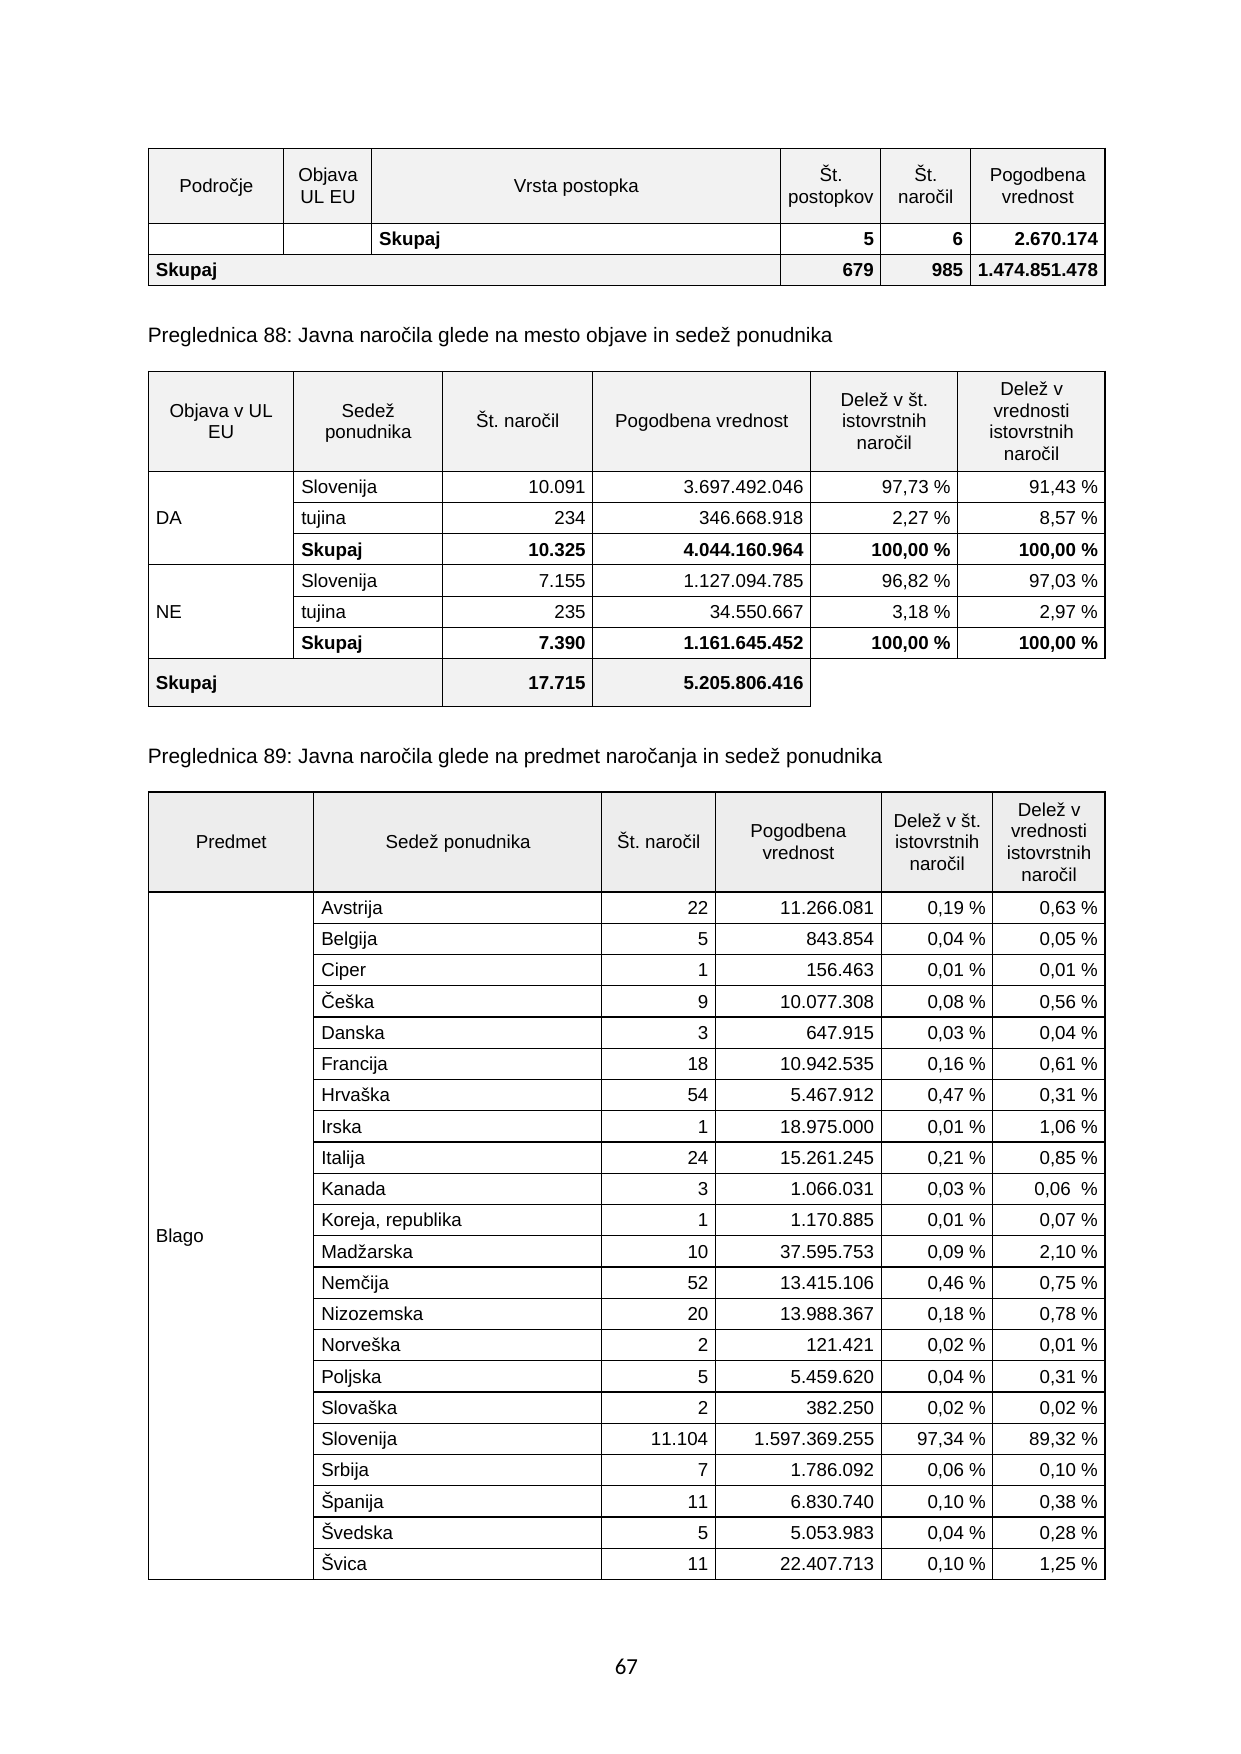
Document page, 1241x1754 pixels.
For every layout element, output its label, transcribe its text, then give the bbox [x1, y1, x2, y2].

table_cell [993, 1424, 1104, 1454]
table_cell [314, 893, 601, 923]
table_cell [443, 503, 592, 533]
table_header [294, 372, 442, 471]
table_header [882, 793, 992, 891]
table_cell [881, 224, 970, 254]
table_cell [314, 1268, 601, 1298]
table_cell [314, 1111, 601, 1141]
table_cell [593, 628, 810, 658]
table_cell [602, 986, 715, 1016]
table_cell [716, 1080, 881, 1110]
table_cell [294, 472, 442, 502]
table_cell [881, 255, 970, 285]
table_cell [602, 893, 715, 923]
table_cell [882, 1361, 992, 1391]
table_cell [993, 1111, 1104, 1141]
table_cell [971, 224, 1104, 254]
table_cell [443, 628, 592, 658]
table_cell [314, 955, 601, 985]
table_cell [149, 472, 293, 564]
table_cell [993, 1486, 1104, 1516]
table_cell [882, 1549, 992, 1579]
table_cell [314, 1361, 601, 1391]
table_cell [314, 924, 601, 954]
text Preglednica 88: Javna naročila glede na mesto objave in sedež ponudnika [148, 323, 1104, 347]
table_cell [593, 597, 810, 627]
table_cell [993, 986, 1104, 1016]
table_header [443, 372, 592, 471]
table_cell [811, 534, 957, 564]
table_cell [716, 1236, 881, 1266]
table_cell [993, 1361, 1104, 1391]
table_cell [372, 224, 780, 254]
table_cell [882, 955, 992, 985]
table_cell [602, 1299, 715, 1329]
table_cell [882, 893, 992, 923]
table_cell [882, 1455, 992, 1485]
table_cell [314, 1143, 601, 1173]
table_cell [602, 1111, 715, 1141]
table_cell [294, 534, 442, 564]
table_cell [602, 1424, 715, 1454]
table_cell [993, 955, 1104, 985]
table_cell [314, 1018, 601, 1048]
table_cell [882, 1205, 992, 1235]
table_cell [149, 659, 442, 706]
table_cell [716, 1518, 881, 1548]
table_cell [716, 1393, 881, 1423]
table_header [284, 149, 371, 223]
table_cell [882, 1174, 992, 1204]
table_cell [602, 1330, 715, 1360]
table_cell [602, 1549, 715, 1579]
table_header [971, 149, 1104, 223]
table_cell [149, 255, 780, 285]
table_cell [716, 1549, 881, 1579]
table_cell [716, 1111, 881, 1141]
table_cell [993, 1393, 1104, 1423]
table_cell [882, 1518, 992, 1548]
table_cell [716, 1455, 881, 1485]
text Preglednica 89: Javna naročila glede na predmet naročanja in sedež ponudnika [148, 743, 1104, 767]
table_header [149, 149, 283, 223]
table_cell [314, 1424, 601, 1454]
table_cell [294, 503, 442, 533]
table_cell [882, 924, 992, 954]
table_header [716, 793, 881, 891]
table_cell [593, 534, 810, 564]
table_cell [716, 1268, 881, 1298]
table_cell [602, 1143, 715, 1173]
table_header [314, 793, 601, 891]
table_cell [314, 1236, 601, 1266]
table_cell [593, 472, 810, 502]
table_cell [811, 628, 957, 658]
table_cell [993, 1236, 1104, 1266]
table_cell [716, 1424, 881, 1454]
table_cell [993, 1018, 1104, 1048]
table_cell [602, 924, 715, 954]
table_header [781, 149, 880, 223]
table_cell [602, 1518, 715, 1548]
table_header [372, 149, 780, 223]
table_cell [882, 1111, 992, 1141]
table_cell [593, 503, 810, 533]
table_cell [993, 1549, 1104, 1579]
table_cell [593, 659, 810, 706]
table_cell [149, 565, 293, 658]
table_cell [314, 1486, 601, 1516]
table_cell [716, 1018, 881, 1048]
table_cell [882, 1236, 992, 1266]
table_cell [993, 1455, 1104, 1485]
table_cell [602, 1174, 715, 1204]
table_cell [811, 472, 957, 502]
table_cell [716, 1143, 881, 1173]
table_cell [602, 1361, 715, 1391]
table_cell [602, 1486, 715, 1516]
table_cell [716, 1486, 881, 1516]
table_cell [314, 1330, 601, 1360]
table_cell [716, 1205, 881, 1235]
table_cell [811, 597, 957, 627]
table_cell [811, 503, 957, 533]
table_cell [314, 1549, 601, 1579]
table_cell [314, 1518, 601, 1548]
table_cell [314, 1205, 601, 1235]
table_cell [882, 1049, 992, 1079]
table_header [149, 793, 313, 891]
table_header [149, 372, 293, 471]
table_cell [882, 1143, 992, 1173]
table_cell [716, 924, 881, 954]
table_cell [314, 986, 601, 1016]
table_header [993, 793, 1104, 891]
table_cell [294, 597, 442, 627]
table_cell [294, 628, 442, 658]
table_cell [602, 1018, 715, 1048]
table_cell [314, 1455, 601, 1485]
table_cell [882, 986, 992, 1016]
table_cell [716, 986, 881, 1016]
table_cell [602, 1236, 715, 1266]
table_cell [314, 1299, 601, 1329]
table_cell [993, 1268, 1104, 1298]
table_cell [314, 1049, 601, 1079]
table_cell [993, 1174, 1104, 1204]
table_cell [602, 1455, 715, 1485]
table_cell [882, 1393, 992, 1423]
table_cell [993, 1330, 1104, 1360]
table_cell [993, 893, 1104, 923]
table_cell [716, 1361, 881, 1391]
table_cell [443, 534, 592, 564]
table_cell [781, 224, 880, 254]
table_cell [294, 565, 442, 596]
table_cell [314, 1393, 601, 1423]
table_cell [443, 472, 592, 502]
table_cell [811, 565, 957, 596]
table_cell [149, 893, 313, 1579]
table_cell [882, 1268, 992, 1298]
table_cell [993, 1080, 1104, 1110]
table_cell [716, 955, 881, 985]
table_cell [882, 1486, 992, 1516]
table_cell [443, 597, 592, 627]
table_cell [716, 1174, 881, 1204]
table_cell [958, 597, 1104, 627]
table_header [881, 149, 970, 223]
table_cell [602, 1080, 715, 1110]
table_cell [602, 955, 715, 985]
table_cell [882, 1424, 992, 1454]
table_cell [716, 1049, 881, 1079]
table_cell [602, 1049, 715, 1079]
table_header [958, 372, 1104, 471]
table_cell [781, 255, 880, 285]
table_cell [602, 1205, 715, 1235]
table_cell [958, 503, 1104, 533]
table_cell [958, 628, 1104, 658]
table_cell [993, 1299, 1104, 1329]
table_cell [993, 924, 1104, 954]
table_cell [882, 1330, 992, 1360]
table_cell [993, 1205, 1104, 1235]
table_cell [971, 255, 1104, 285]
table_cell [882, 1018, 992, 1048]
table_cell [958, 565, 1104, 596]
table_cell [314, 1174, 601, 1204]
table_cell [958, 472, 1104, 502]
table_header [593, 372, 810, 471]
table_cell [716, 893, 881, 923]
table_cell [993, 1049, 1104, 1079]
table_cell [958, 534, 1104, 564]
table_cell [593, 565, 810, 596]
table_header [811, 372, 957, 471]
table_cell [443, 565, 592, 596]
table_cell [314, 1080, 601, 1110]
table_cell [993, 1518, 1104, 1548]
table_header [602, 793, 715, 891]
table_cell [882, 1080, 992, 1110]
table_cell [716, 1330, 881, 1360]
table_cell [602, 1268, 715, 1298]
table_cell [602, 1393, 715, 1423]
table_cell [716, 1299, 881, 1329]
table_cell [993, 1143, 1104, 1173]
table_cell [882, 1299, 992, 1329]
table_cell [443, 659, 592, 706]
